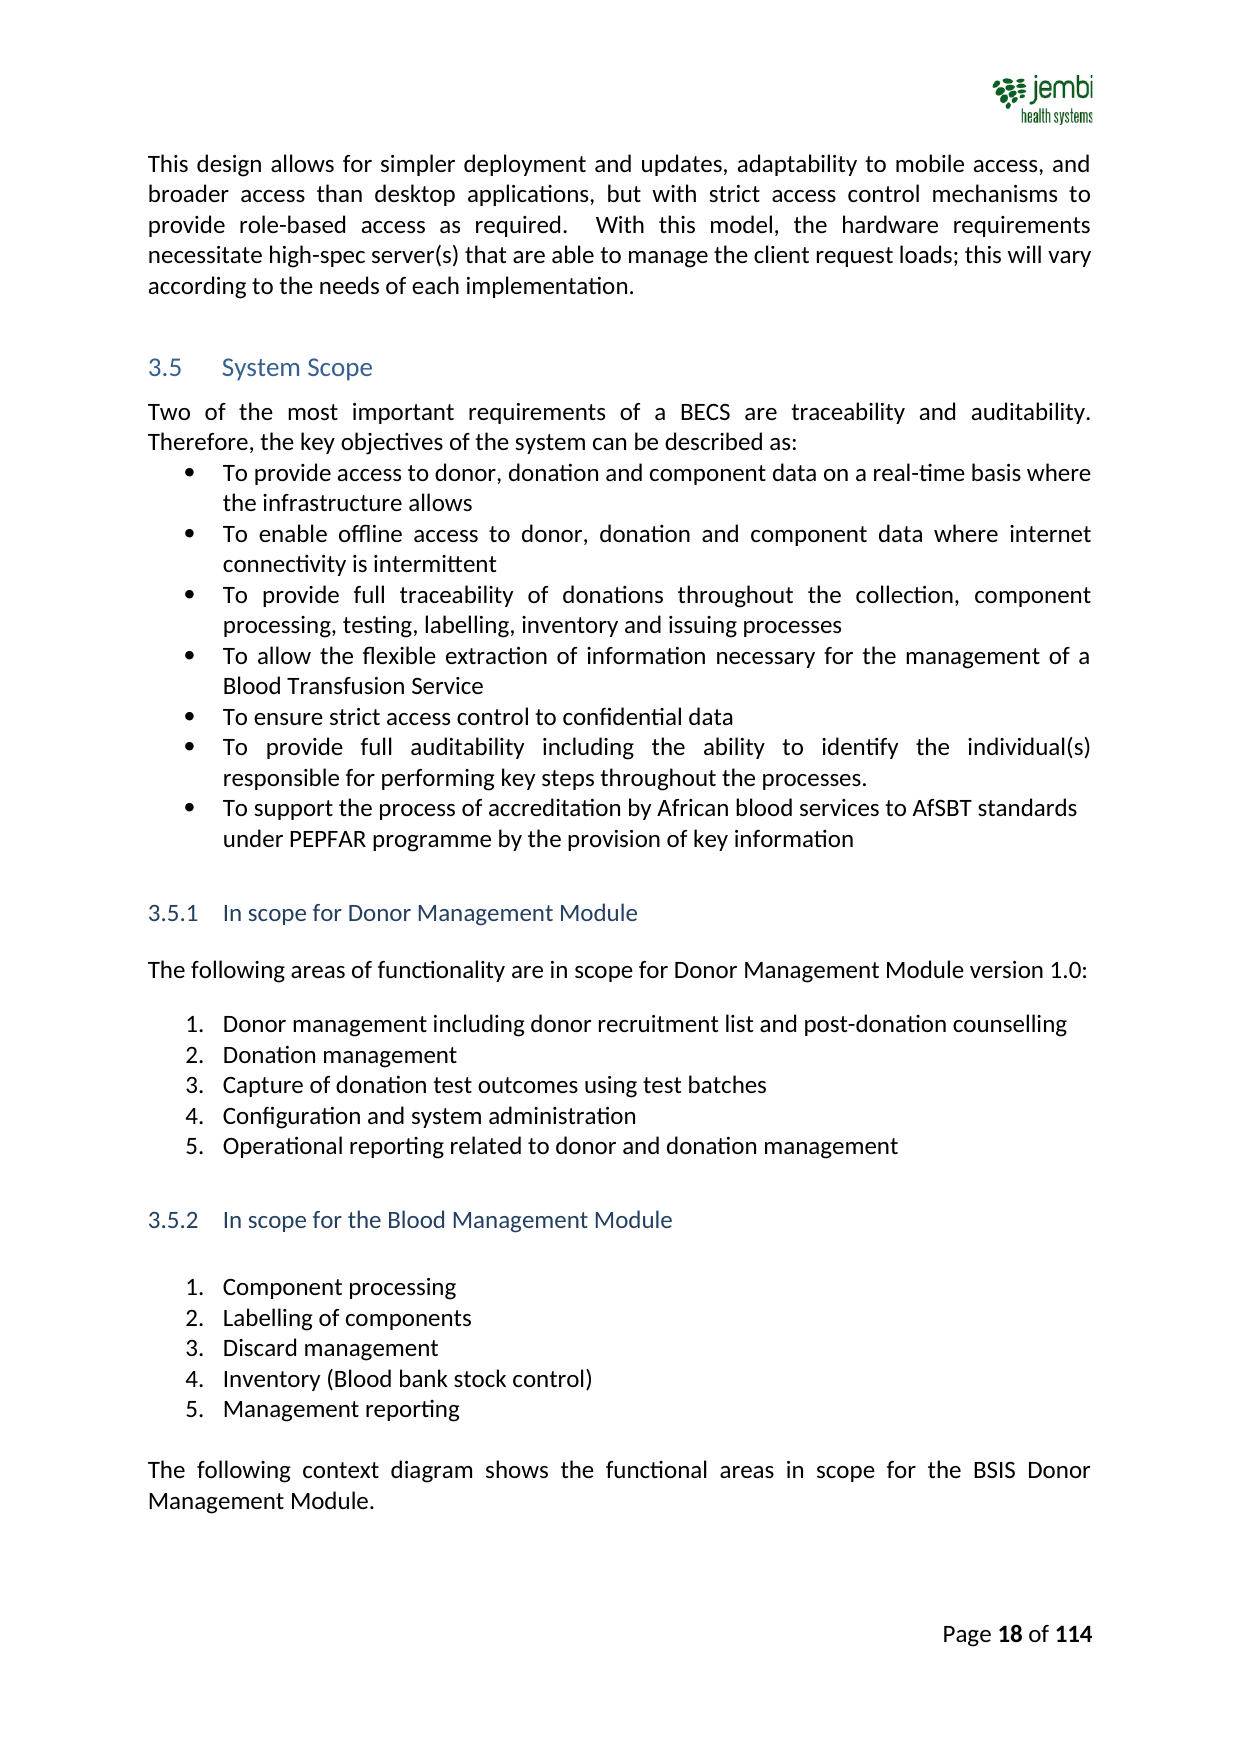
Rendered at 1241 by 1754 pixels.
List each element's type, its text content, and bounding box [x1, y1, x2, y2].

subtitle In scope for Donor Management Module [148, 897, 1092, 927]
subtitle In scope for the Blood Management Module [148, 1204, 1092, 1234]
list To provide full traceability of donations throughout the collection, component processing, testing, labelling, inventory and issuing processes [185, 579, 1092, 640]
list Operational reporting related to donor and donation management [185, 1131, 1092, 1161]
list To ensure strict access control to confidential data [185, 701, 1092, 732]
list Management reporting [185, 1393, 1092, 1424]
list To enable offline access to donor, donation and component data where internet connectivity is intermittent [185, 518, 1092, 579]
list To provide access to donor, donation and component data on a real-time basis where the infrastructure allows [185, 457, 1092, 518]
list Inventory (Blood bank stock control) [185, 1363, 1092, 1393]
list Component processing [185, 1271, 1092, 1302]
list To allow the flexible extraction of information necessary for the management of a Blood Transfusion Service [185, 640, 1092, 701]
list Configuration and system administration [185, 1100, 1092, 1131]
subtitle System Scope [148, 350, 1092, 383]
picture [992, 75, 1093, 125]
list Labelling of components [185, 1302, 1092, 1332]
list To provide full auditability including the ability to identify the individual(s) responsible for performing key steps throughout the processes. [185, 732, 1092, 793]
text This design allows for simpler deployment and updates, adaptability to mobile access, and broader access than desktop applications, but with strict access control mechanisms to provide role-based access as required. With this model, the hardware requirements necessitate high-spec server(s) that are able to manage the client request loads; this will vary according to the needs of each implementation. [148, 148, 1092, 300]
text The following areas of functionality are in scope for Donor Management Module version 1.0: [148, 958, 1092, 983]
list To support the process of accreditation by African blood services to AfSBT standards under PEPFAR programme by the provision of key information [185, 793, 1092, 854]
list Capture of donation test outcomes using test batches [185, 1069, 1092, 1100]
list Discard management [185, 1332, 1092, 1363]
list Donation management [185, 1039, 1092, 1069]
list The following context diagram shows the functional areas in scope for the BSIS Donor Management Module. [148, 1454, 1092, 1516]
list Donor management including donor recruitment list and post-donation counselling [185, 1008, 1092, 1039]
text Two of the most important requirements of a BECS are traceability and auditability. Therefore, the key objectives of the system can be described as: [148, 396, 1092, 457]
